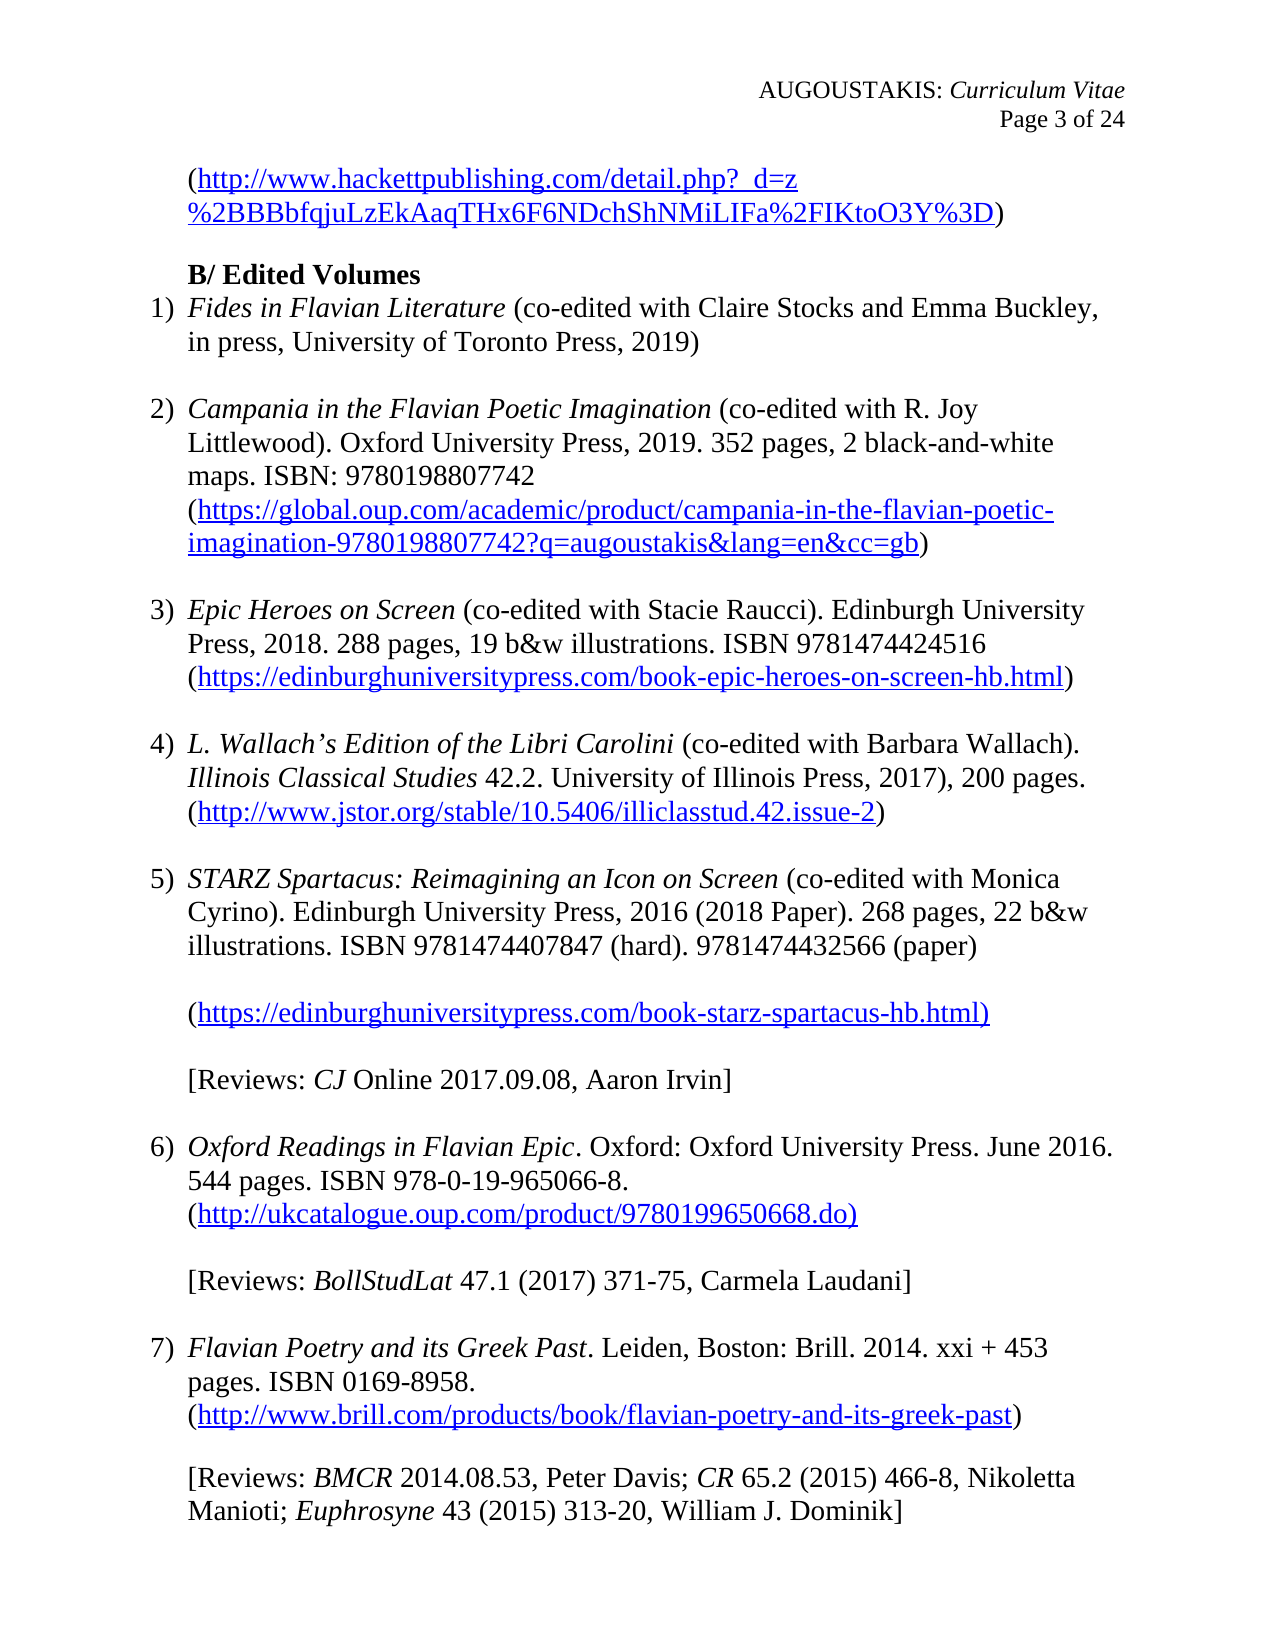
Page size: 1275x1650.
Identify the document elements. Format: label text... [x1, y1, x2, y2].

text (http://www.jstor.org/stable/10.5406/illiclasstud.42.issue-2) [187, 794, 1125, 827]
text [Reviews: BollStudLat 47.1 (2017) 371-75, Carmela Laudani] [187, 1263, 1125, 1297]
list L. Wallach’s Edition of the Libri Carolini (co-edited with Barbara Wallach). Illinois Classical Studies 42.2. University of Illinois Press, 2017), 200 pages. [150, 727, 1125, 794]
text (http://ukcatalogue.oup.com/product/9780199650668.do) [187, 1196, 1125, 1230]
text (http://www.hackettpublishing.com/detail.php?_d=z%2BBBbfqjuLzEkAaqTHx6F6NDchShNMiLIFa%2FIKtoO3Y%3D) [187, 161, 1125, 228]
text [Reviews: BMCR 2014.08.53, Peter Davis; CR 65.2 (2015) 466-8, Nikoletta Manioti; Euphrosyne 43 (2015) 313-20, William J. Dominik] [187, 1460, 1125, 1527]
text (https://edinburghuniversitypress.com/book-starz-spartacus-hb.html) [187, 995, 1125, 1028]
text B/ Edited Volumes [150, 257, 1125, 291]
list Fides in Flavian Literature (co-edited with Claire Stocks and Emma Buckley, in press, University of Toronto Press, 2019) [150, 291, 1125, 358]
text [Reviews: CJ Online 2017.09.08, Aaron Irvin] [187, 1062, 1125, 1096]
list Flavian Poetry and its Greek Past. Leiden, Boston: Brill. 2014. xxi + 453 pages. ISBN 0169-8958. [150, 1330, 1125, 1397]
list Oxford Readings in Flavian Epic. Oxford: Oxford University Press. June 2016. 544 pages. ISBN 978-0-19-965066-8. [150, 1129, 1125, 1196]
text (https://edinburghuniversitypress.com/book-epic-heroes-on-screen-hb.html) [187, 659, 1125, 693]
list Campania in the Flavian Poetic Imagination (co-edited with R. Joy Littlewood). Oxford University Press, 2019. 352 pages, 2 black-and-white maps. ISBN: 9780198807742 [150, 391, 1125, 492]
text (https://global.oup.com/academic/product/campania-in-the-flavian-poetic-imagination-9780198807742?q=augoustakis&lang=en&cc=gb) [187, 492, 1125, 559]
text (http://www.brill.com/products/book/flavian-poetry-and-its-greek-past) [187, 1397, 1125, 1431]
list STARZ Spartacus: Reimagining an Icon on Screen (co-edited with Monica Cyrino). Edinburgh University Press, 2016 (2018 Paper). 268 pages, 22 b&w illustrations. ISBN 9781474407847 (hard). 9781474432566 (paper) [150, 861, 1125, 961]
list Epic Heroes on Screen (co-edited with Stacie Raucci). Edinburgh University Press, 2018. 288 pages, 19 b&w illustrations. ISBN 9781474424516 [150, 592, 1125, 659]
